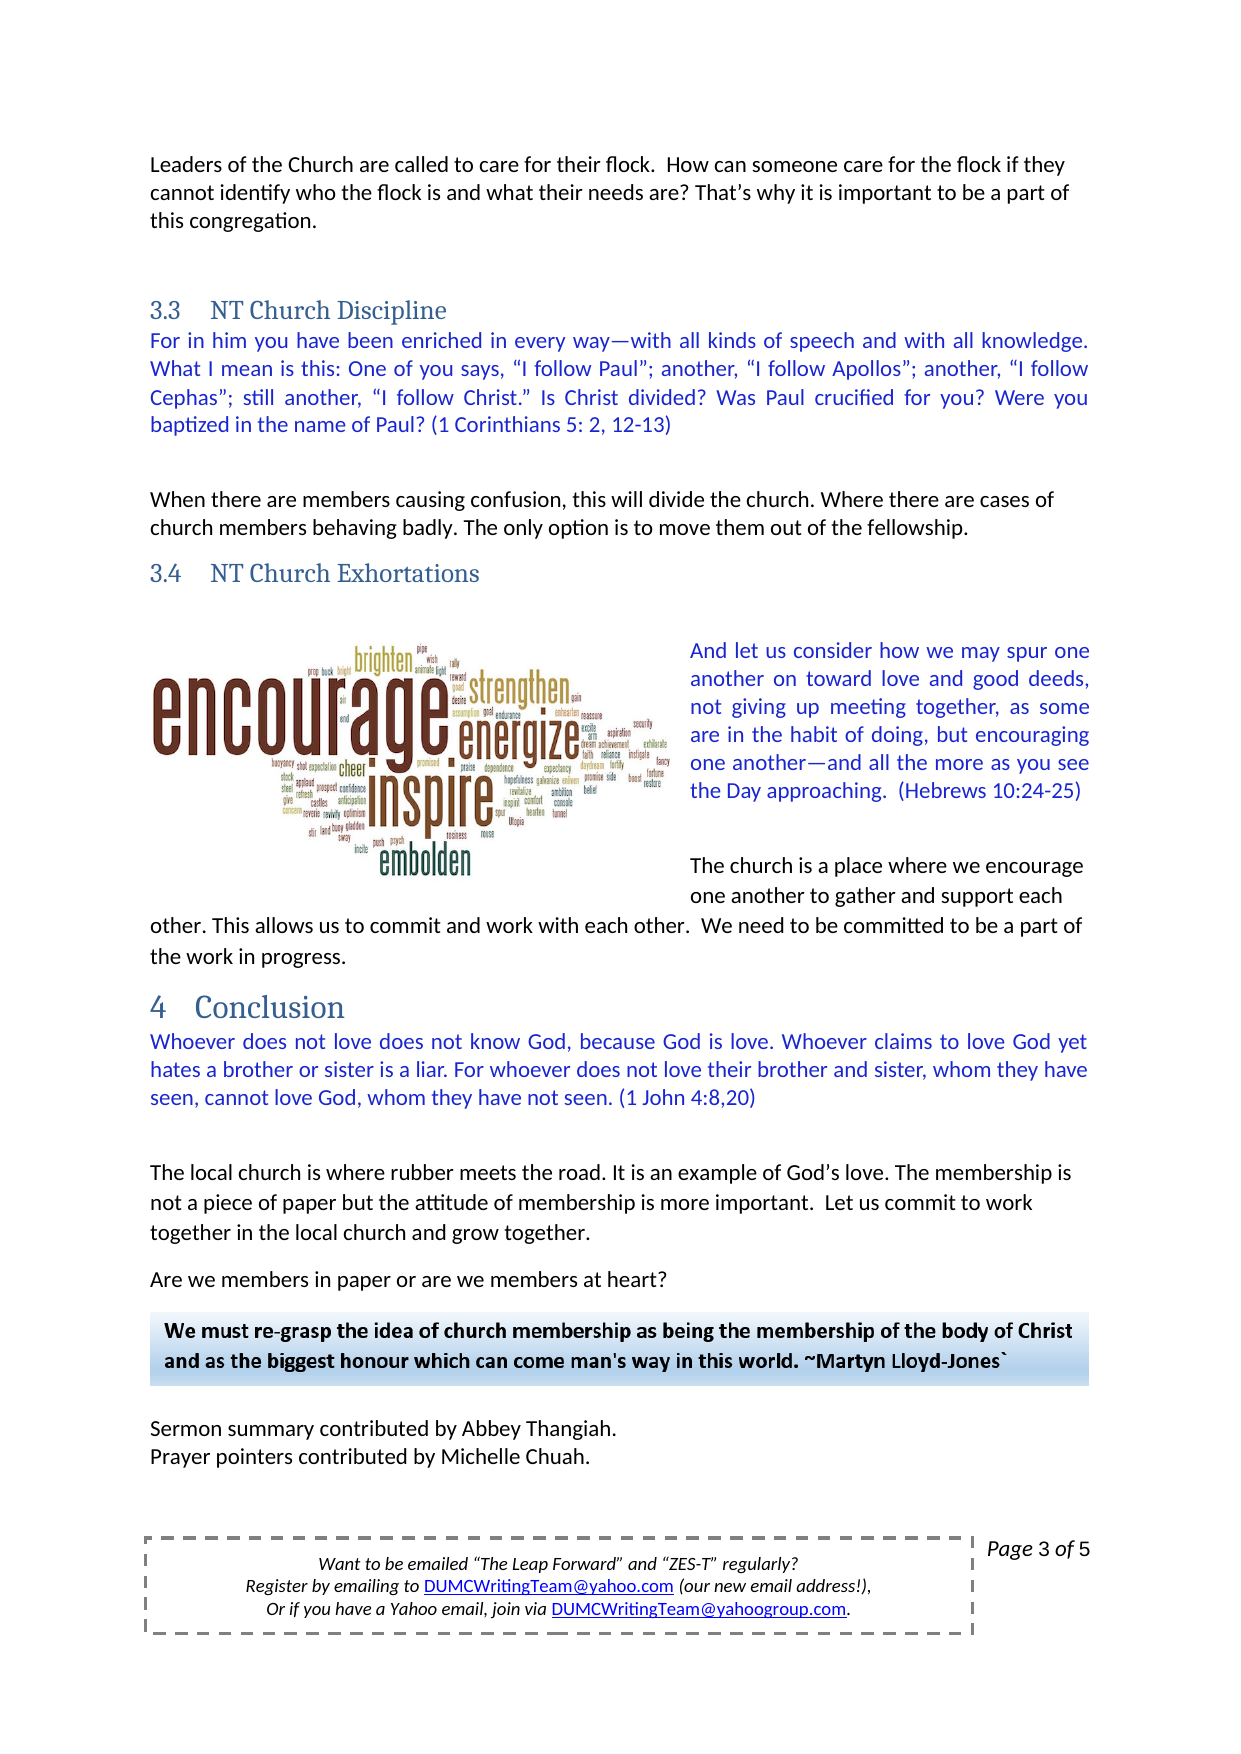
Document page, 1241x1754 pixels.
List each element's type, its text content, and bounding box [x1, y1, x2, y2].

text Are we members in paper or are we members at heart? [150, 1265, 1090, 1293]
text Leaders of the Church are called to care for their flock. How can someone care for the flock if they cannot identify who the flock is and what their needs are? That’s why it is important to be a part of this congregation. [150, 150, 1090, 234]
text For in him you have been enriched in every way—with all kinds of speech and with all knowledge. What I mean is this: One of you says, “I follow Paul”; another, “I follow Apollos”; another, “I follow Cephas”; still another, “I follow Christ.” Is Christ divided? Was Paul crucified for you? Were you baptized in the name of Paul? (1 Corinthians 5: 2, 12-13) [150, 327, 1090, 439]
text The church is a place where we encourage one another to gather and support each other. This allows us to commit and work with each other. We need to be committed to be a part of the work in progress. [150, 851, 1090, 970]
text And let us consider how we may spur one another on toward love and good deeds, not giving up meeting together, as some are in the habit of doing, but encouraging one another—and all the more as you see the Day approaching. (Hebrews 10:24-25) [672, 636, 1090, 804]
text When there are members causing confusion, this will divide the church. Where there are cases of church members behaving badly. The only option is to move them out of the fellowship. [150, 486, 1090, 542]
subtitle Conclusion [150, 989, 1090, 1027]
picture [150, 1312, 1091, 1386]
subtitle NT Church Discipline [150, 295, 1090, 327]
text Prayer pointers contributed by Michelle Chuah. [150, 1442, 1090, 1470]
text Sermon summary contributed by Abbey Thangiah. [150, 1414, 1090, 1442]
text Whoever does not love does not know God, because God is love. Whoever claims to love God yet hates a brother or sister is a liar. For whoever does not love their brother and sister, whom they have seen, cannot love God, whom they have not seen. (1 John 4:8,20) [150, 1027, 1090, 1111]
picture [150, 611, 672, 885]
text The local church is where rubber meets the road. It is an example of God’s love. The membership is not a piece of paper but the attitude of membership is more important. Let us commit to work together in the local church and grow together. [150, 1158, 1090, 1246]
subtitle NT Church Exhortations [150, 558, 1090, 589]
